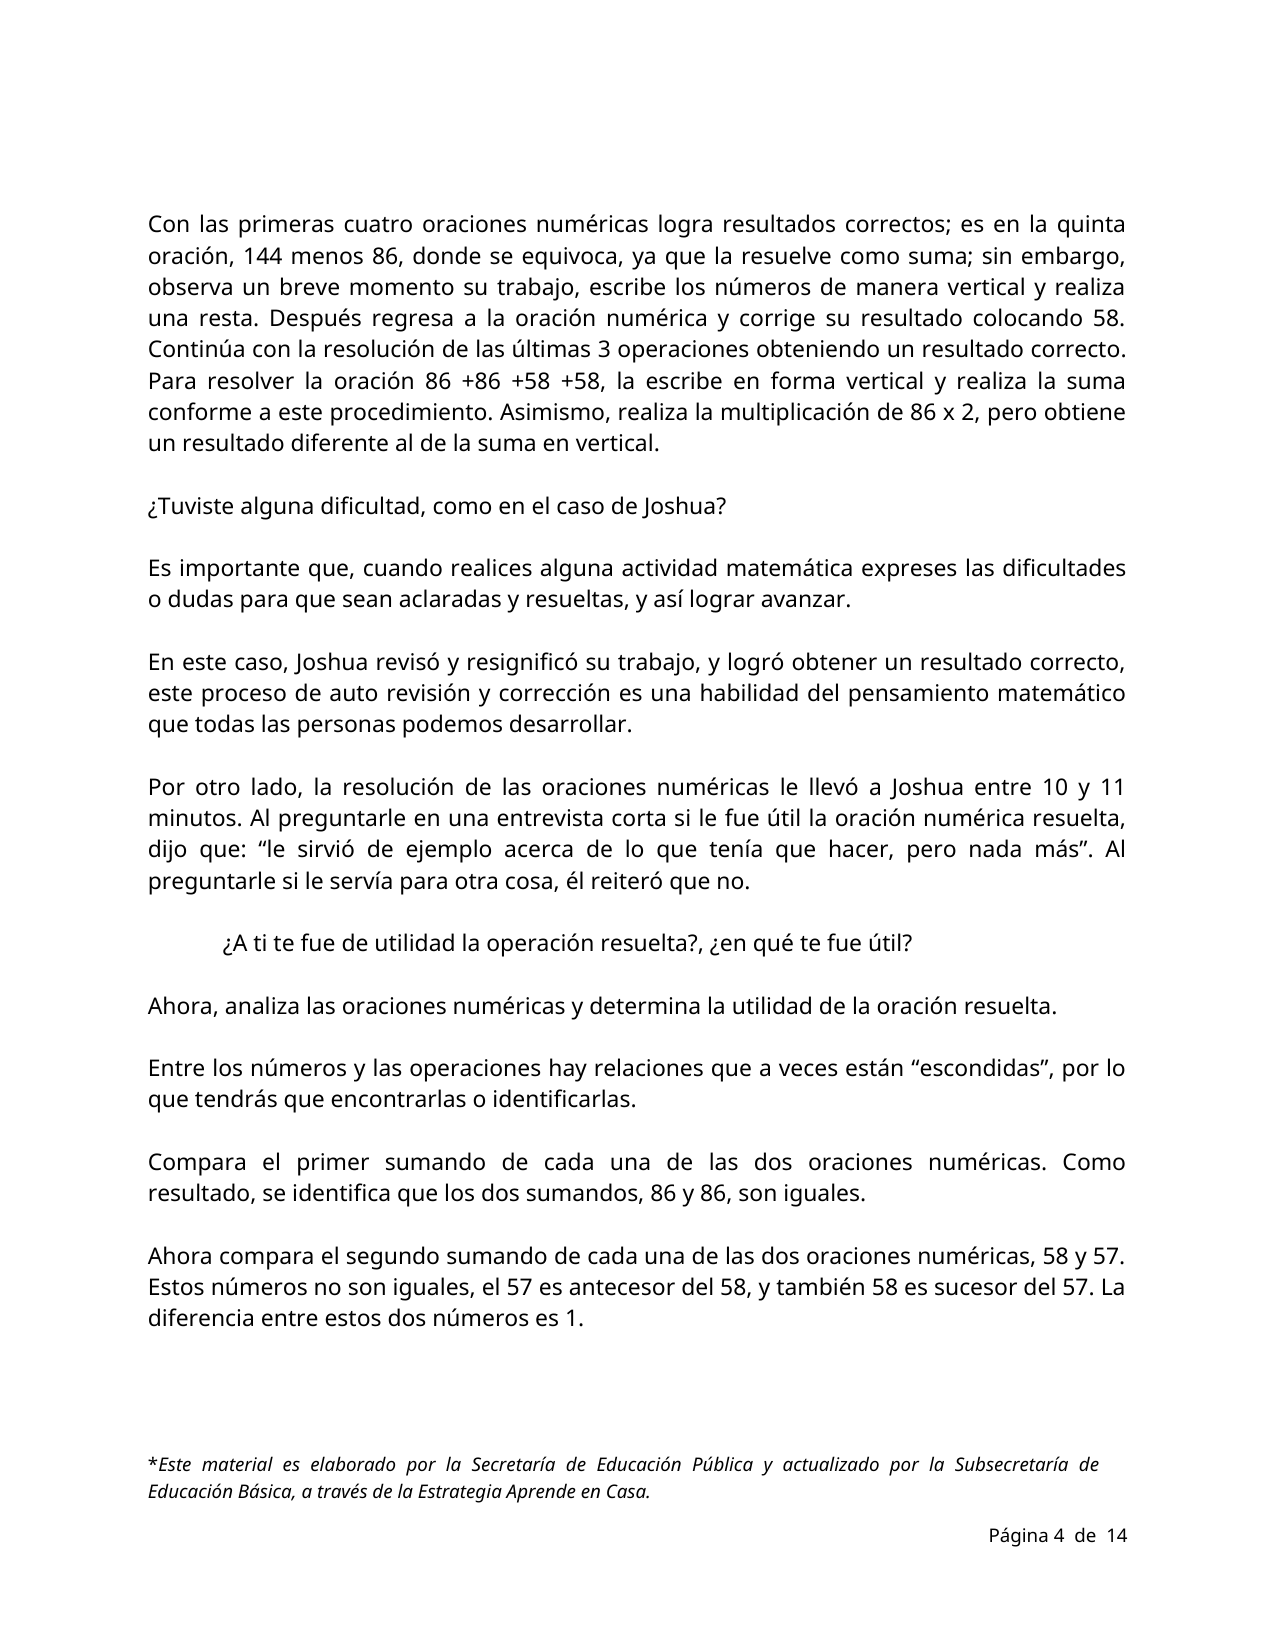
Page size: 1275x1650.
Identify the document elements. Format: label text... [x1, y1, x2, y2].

text Es importante que, cuando realices alguna actividad matemática expreses las dificultades o dudas para que sean aclaradas y resueltas, y así lograr avanzar. [148, 552, 1127, 615]
text Ahora, analiza las oraciones numéricas y determina la utilidad de la oración resuelta. [148, 990, 1127, 1021]
text Con las primeras cuatro oraciones numéricas logra resultados correctos; es en la quinta oración, 144 menos 86, donde se equivoca, ya que la resuelve como suma; sin embargo, observa un breve momento su trabajo, escribe los números de manera vertical y realiza una resta. Después regresa a la oración numérica y corrige su resultado colocando 58. Continúa con la resolución de las últimas 3 operaciones obteniendo un resultado correcto. Para resolver la oración 86 +86 +58 +58, la escribe en forma vertical y realiza la suma conforme a este procedimiento. Asimismo, realiza la multiplicación de 86 x 2, pero obtiene un resultado diferente al de la suma en vertical. [148, 208, 1127, 458]
text ¿Tuviste alguna dificultad, como en el caso de Joshua? [148, 490, 1127, 521]
text Por otro lado, la resolución de las oraciones numéricas le llevó a Joshua entre 10 y 11 minutos. Al preguntarle en una entrevista corta si le fue útil la oración numérica resuelta, dijo que: “le sirvió de ejemplo acerca de lo que tenía que hacer, pero nada más”. Al preguntarle si le servía para otra cosa, él reiteró que no. [148, 771, 1127, 896]
text Ahora compara el segundo sumando de cada una de las dos oraciones numéricas, 58 y 57. Estos números no son iguales, el 57 es antecesor del 58, y también 58 es sucesor del 57. La diferencia entre estos dos números es 1. [148, 1240, 1127, 1333]
text Compara el primer sumando de cada una de las dos oraciones numéricas. Como resultado, se identifica que los dos sumandos, 86 y 86, son iguales. [148, 1146, 1127, 1208]
text En este caso, Joshua revisó y resignificó su trabajo, y logró obtener un resultado correcto, este proceso de auto revisión y corrección es una habilidad del pensamiento matemático que todas las personas podemos desarrollar. [148, 646, 1127, 740]
list ¿A ti te fue de utilidad la operación resuelta?, ¿en qué te fue útil? [223, 927, 1127, 958]
text Entre los números y las operaciones hay relaciones que a veces están “escondidas”, por lo que tendrás que encontrarlas o identificarlas. [148, 1052, 1127, 1115]
